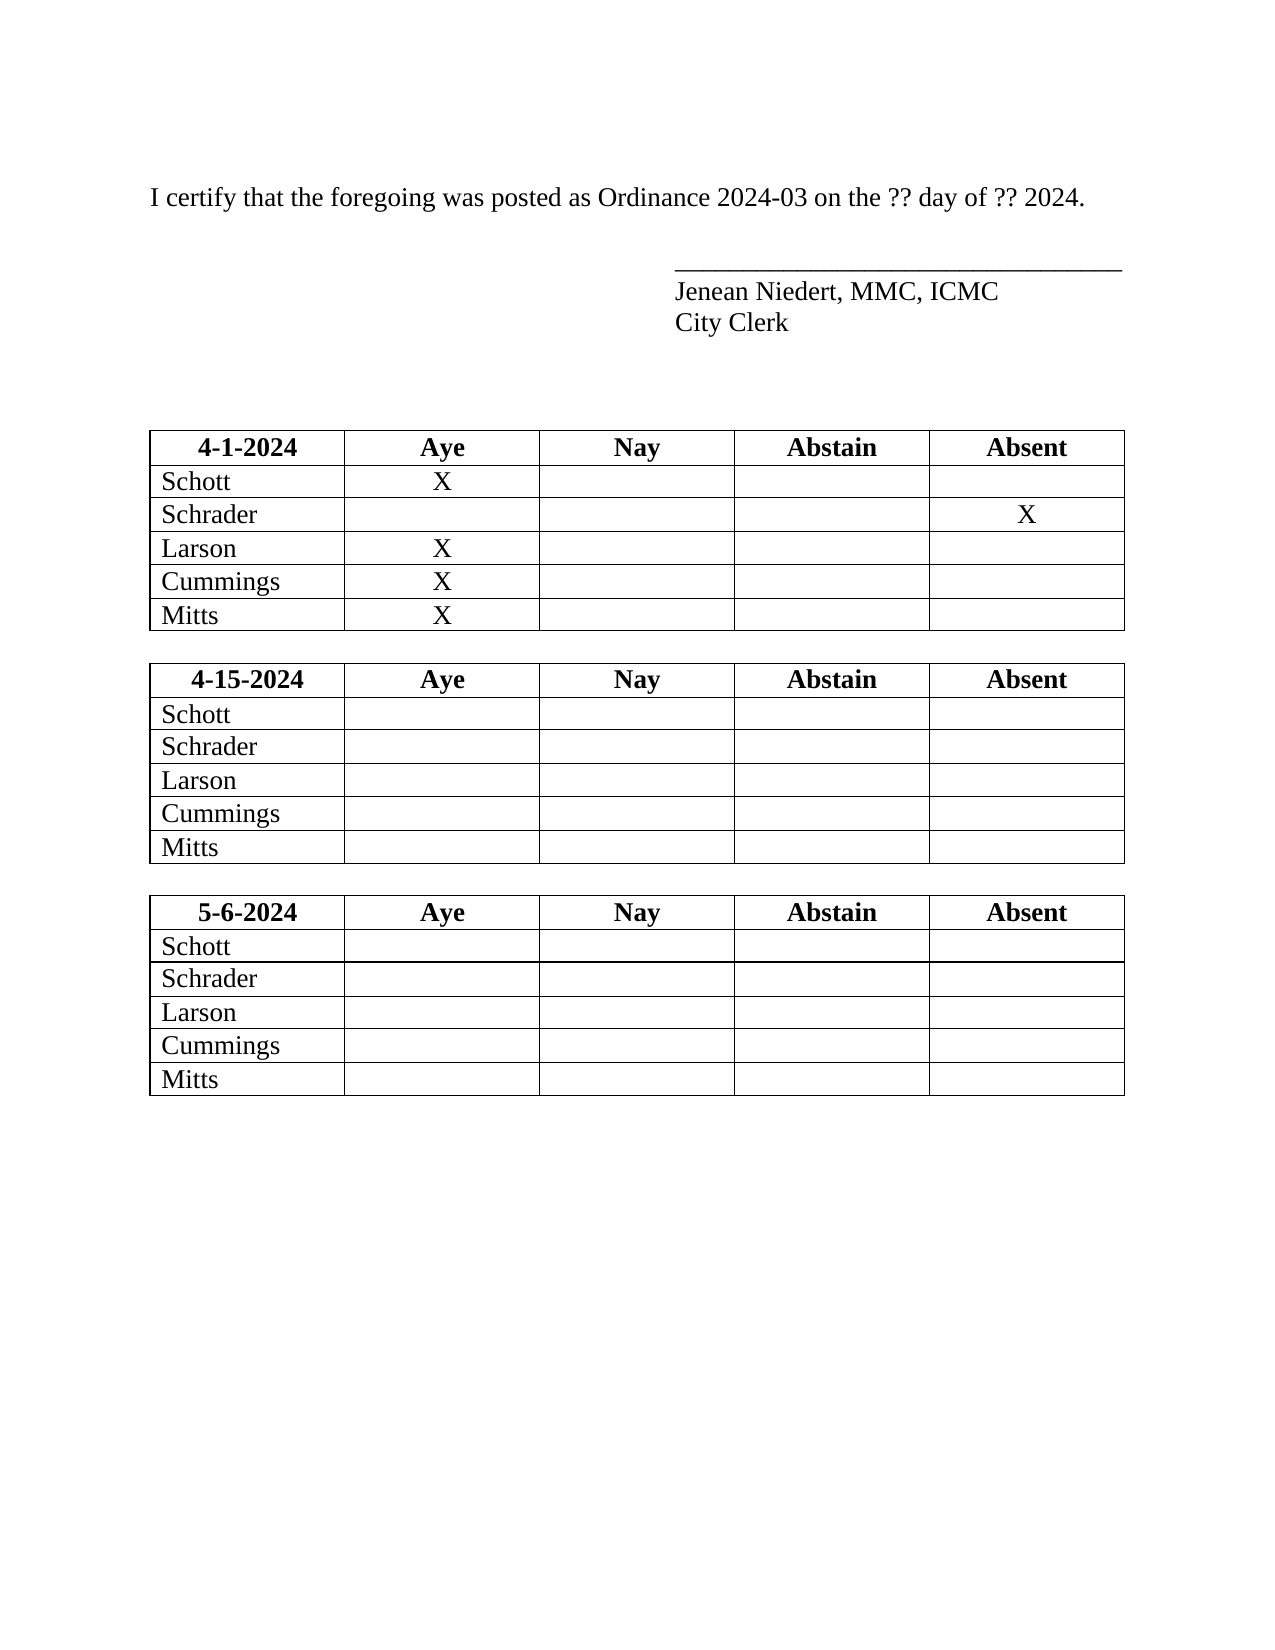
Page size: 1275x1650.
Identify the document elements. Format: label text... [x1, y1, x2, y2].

table_cell [345, 963, 539, 996]
table_cell [735, 930, 929, 961]
table_cell [345, 797, 539, 830]
table_cell Schrader [151, 730, 344, 763]
table_header 5-6-2024 [151, 896, 344, 929]
table_cell [735, 565, 929, 598]
table_cell [345, 997, 539, 1028]
table_cell [540, 1029, 734, 1062]
table_header Abstain [735, 896, 929, 929]
table_cell Schott [151, 466, 344, 497]
table_cell [930, 698, 1124, 729]
table_header 4-15-2024 [151, 664, 344, 697]
table_cell Cummings [151, 797, 344, 830]
table_cell [540, 466, 734, 497]
table_cell [930, 764, 1124, 796]
table_header 4-1-2024 [151, 431, 344, 464]
table_cell [345, 730, 539, 763]
text I certify that the foregoing was posted as Ordinance 2024-03 on the ?? day of ?? 2024. [150, 181, 1125, 212]
table_cell [540, 698, 734, 729]
table_cell Schrader [151, 498, 344, 531]
table_cell Larson [151, 532, 344, 564]
table_header Abstain [735, 431, 929, 464]
table_cell [735, 599, 929, 630]
table_cell [735, 797, 929, 830]
table_cell [540, 599, 734, 630]
table_cell [930, 797, 1124, 830]
table_cell [930, 532, 1124, 564]
table_cell [345, 831, 539, 862]
table_cell Mitts [151, 831, 344, 862]
table_cell [930, 930, 1124, 961]
table_cell [540, 963, 734, 996]
table_cell [930, 831, 1124, 862]
table_cell X [345, 466, 539, 497]
table_cell [735, 498, 929, 531]
table_header Aye [345, 431, 539, 464]
table_cell [930, 1029, 1124, 1062]
table_cell X [345, 532, 539, 564]
table_cell [930, 730, 1124, 763]
table_cell Larson [151, 764, 344, 796]
table_cell [345, 698, 539, 729]
table_cell [735, 1063, 929, 1095]
table_cell [930, 466, 1124, 497]
table_cell [735, 730, 929, 763]
table_cell [540, 730, 734, 763]
table_cell X [345, 565, 539, 598]
table_cell [735, 698, 929, 729]
table_cell [345, 498, 539, 531]
table_cell [345, 1063, 539, 1095]
table_cell [930, 565, 1124, 598]
table_cell Schott [151, 698, 344, 729]
table_header Aye [345, 896, 539, 929]
text _________________________________ [150, 243, 1125, 274]
table_header Absent [930, 664, 1124, 697]
table_header Aye [345, 664, 539, 697]
table_cell [930, 963, 1124, 996]
table_cell [345, 1029, 539, 1062]
table_cell X [345, 599, 539, 630]
table_header Abstain [735, 664, 929, 697]
table_cell Larson [151, 997, 344, 1028]
table_cell [930, 1063, 1124, 1095]
table_cell [735, 963, 929, 996]
table_cell [540, 764, 734, 796]
table_header Nay [540, 896, 734, 929]
table_cell [540, 565, 734, 598]
table_cell [735, 831, 929, 862]
table_cell [930, 599, 1124, 630]
table_cell [735, 466, 929, 497]
text Jenean Niedert, MMC, ICMC [150, 274, 1125, 306]
table_cell [930, 997, 1124, 1028]
text City Clerk [600, 306, 1125, 337]
table_cell [735, 764, 929, 796]
table_header Nay [540, 664, 734, 697]
table_cell Schott [151, 930, 344, 961]
table_cell [735, 997, 929, 1028]
table_header Absent [930, 431, 1124, 464]
table_cell [540, 997, 734, 1028]
table_cell Schrader [151, 963, 344, 996]
table_cell [345, 764, 539, 796]
table_cell Mitts [151, 1063, 344, 1095]
table_header Nay [540, 431, 734, 464]
table_cell [540, 930, 734, 961]
table_cell Cummings [151, 1029, 344, 1062]
table_cell [540, 498, 734, 531]
table_cell [735, 532, 929, 564]
table_cell [540, 532, 734, 564]
table_cell [345, 930, 539, 961]
table_cell X [930, 498, 1124, 531]
table_cell [735, 1029, 929, 1062]
table_cell Mitts [151, 599, 344, 630]
table_cell [540, 797, 734, 830]
table_cell Cummings [151, 565, 344, 598]
table_cell [540, 831, 734, 862]
table_header Absent [930, 896, 1124, 929]
table_cell [540, 1063, 734, 1095]
